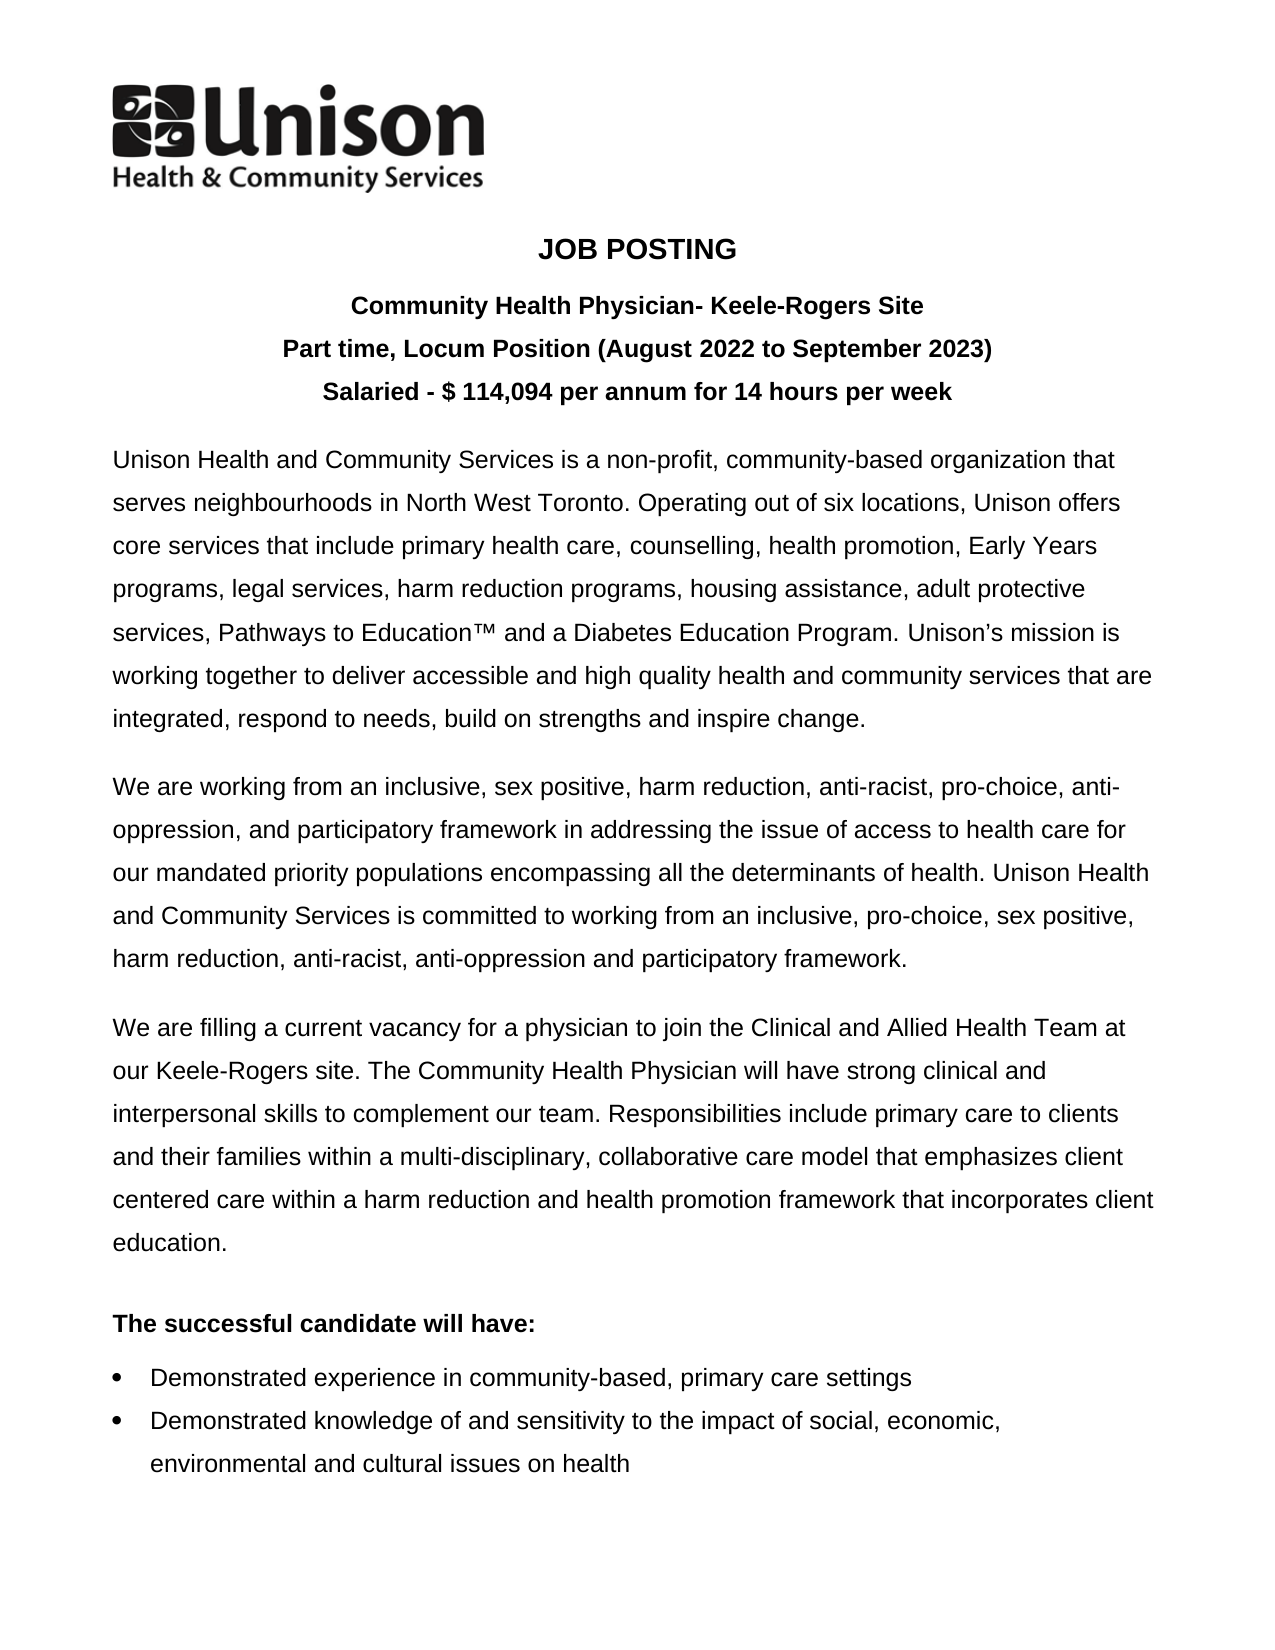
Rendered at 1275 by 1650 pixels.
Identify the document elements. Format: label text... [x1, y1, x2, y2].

text Salaried - $ 114,094 per annum for 14 hours per week [112, 377, 1162, 406]
list Demonstrated experience in community-based, primary care settings [112, 1362, 1162, 1391]
subtitle Part time, Locum Position (August 2022 to September 2023) [112, 334, 1162, 362]
picture [112, 84, 485, 193]
subtitle Community Health Physician- Keele-Rogers Site [112, 291, 1162, 319]
text We are working from an inclusive, sex positive, harm reduction, anti-racist, pro-choice, anti-oppression, and participatory framework in addressing the issue of access to health care for our mandated priority populations encompassing all the determinants of health. Unison Health and Community Services is committed to working from an inclusive, pro-choice, sex positive, harm reduction, anti-racist, anti-oppression and participatory framework. [112, 772, 1162, 973]
title JOB POSTING [112, 232, 1162, 266]
list Demonstrated knowledge of and sensitivity to the impact of social, economic, environmental and cultural issues on health [112, 1406, 1162, 1478]
text Unison Health and Community Services is a non-profit, community-based organization that serves neighbourhoods in North West Toronto. Operating out of six locations, Unison offers core services that include primary health care, counselling, health promotion, Early Years programs, legal services, harm reduction programs, housing assistance, adult protective services, Pathways to Education™ and a Diabetes Education Program. Unison’s mission is working together to deliver accessible and high quality health and community services that are integrated, respond to needs, build on strengths and inspire change. [112, 445, 1162, 732]
text We are filling a current vacancy for a physician to join the Clinical and Allied Health Team at our Keele-Rogers site. The Community Health Physician will have strong clinical and interpersonal skills to complement our team. Responsibilities include primary care to clients and their families within a multi-disciplinary, collaborative care model that emphasizes client centered care within a harm reduction and health promotion framework that incorporates client education. [112, 1012, 1162, 1257]
subtitle The successful candidate will have: [112, 1309, 1162, 1337]
